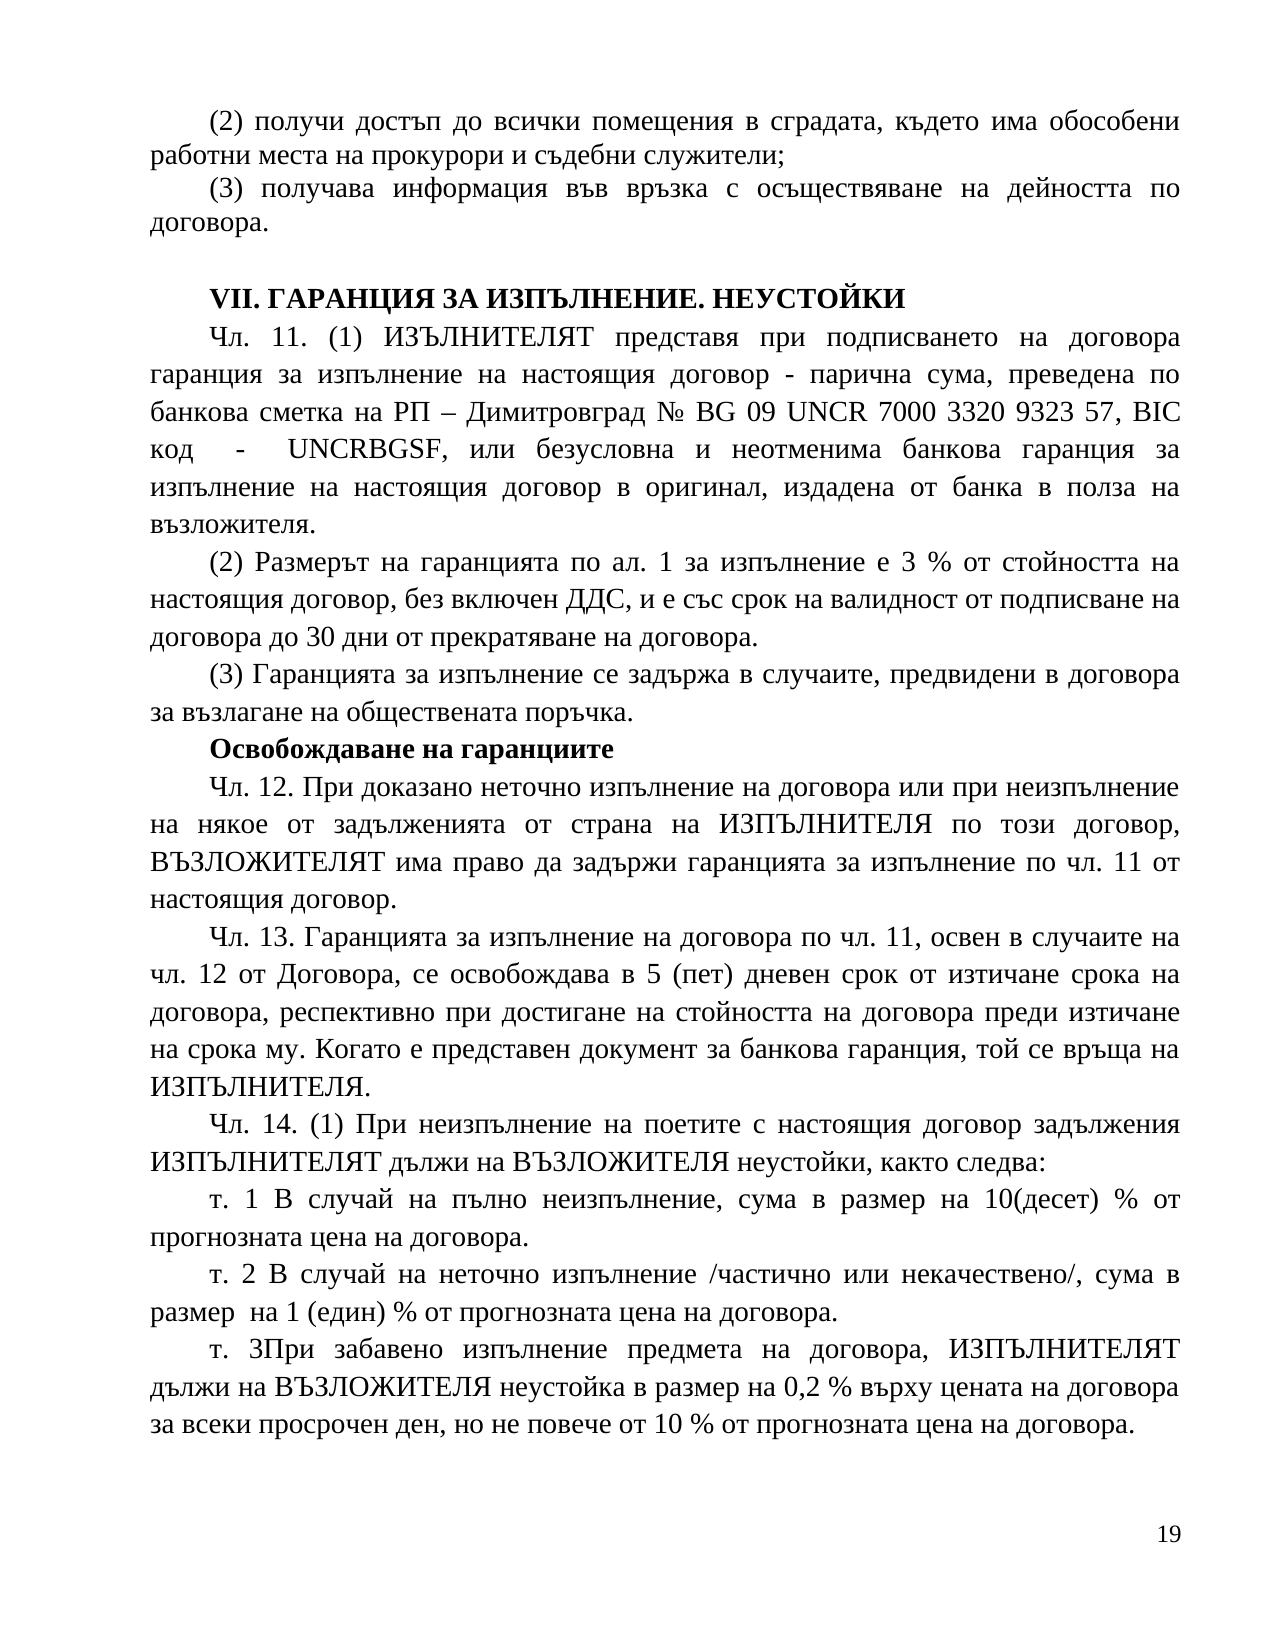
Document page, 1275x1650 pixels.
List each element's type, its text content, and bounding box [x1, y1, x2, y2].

text (3) получава информация във връзка с осъществяване на дейността по договора. [150, 171, 1181, 238]
text Чл. 14. (1) При неизпълнение на поетите с настоящия договор задължения ИЗПЪЛНИТЕЛЯТ дължи на ВЪЗЛОЖИТЕЛЯ неустойки, както следва: [150, 1102, 1181, 1177]
text Чл. 12. При доказано неточно изпълнение на договора или при неизпълнение на някое от задълженията от страна на ИЗПЪЛНИТЕЛЯ по този договор, ВЪЗЛОЖИТЕЛЯТ има право да задържи гаранцията за изпълнение по чл. 11 от настоящия договор. [150, 765, 1181, 915]
text (2) Размерът на гаранцията по ал. 1 за изпълнение е 3 % от стойността на настоящия договор, без включен ДДС, и е със срок на валидност от подписване на договора до 30 дни от прекратяване на договора. [150, 540, 1181, 652]
text т. 3При забавено изпълнение предмета на договора, ИЗПЪЛНИТЕЛЯТ дължи на ВЪЗЛОЖИТЕЛЯ неустойка в размер на 0,2 % върху цената на договора за всеки просрочен ден, но не повече от 10 % от прогнозната цена на договора. [150, 1327, 1181, 1440]
text Освобождаване на гаранциите [150, 727, 1181, 765]
text (3) Гаранцията за изпълнение се задържа в случаите, предвидени в договора за възлагане на обществената поръчка. [150, 652, 1181, 727]
text т. 1 В случай на пълно неизпълнение, сума в размер на 10(десет) % от прогнозната цена на договора. [150, 1177, 1181, 1252]
text (2) получи достъп до всички помещения в сградата, където има обособени работни места на прокурори и съдебни служители; [150, 103, 1181, 171]
text Чл. 13. Гаранцията за изпълнение на договора по чл. 11, освен в случаите на чл. 12 от Договора, се освобождава в 5 (пет) дневен срок от изтичане срока на договора, респективно при достигане на стойността на договора преди изтичане на срока му. Когато е представен документ за банкова гаранция, той се връща на ИЗПЪЛНИТЕЛЯ. [150, 915, 1181, 1102]
text т. 2 В случай на неточно изпълнение /частично или некачествено/, сума в размер на 1 (един) % от прогнозната цена на договора. [150, 1252, 1181, 1327]
text Чл. 11. (1) ИЗЪЛНИТЕЛЯТ представя при подписването на договора гаранция за изпълнение на настоящия договор - парична сума, преведена по банкова сметка на РП – Димитровград № BG 09 UNCR 7000 3320 9323 57, BIC код - UNCRBGSF, или безусловна и неотменима банкова гаранция за изпълнение на настоящия договор в оригинал, издадена от банка в полза на възложителя. [150, 315, 1181, 540]
text VІІ. ГАРАНЦИЯ ЗА ИЗПЪЛНЕНИЕ. НЕУСТОЙКИ [150, 277, 1181, 315]
